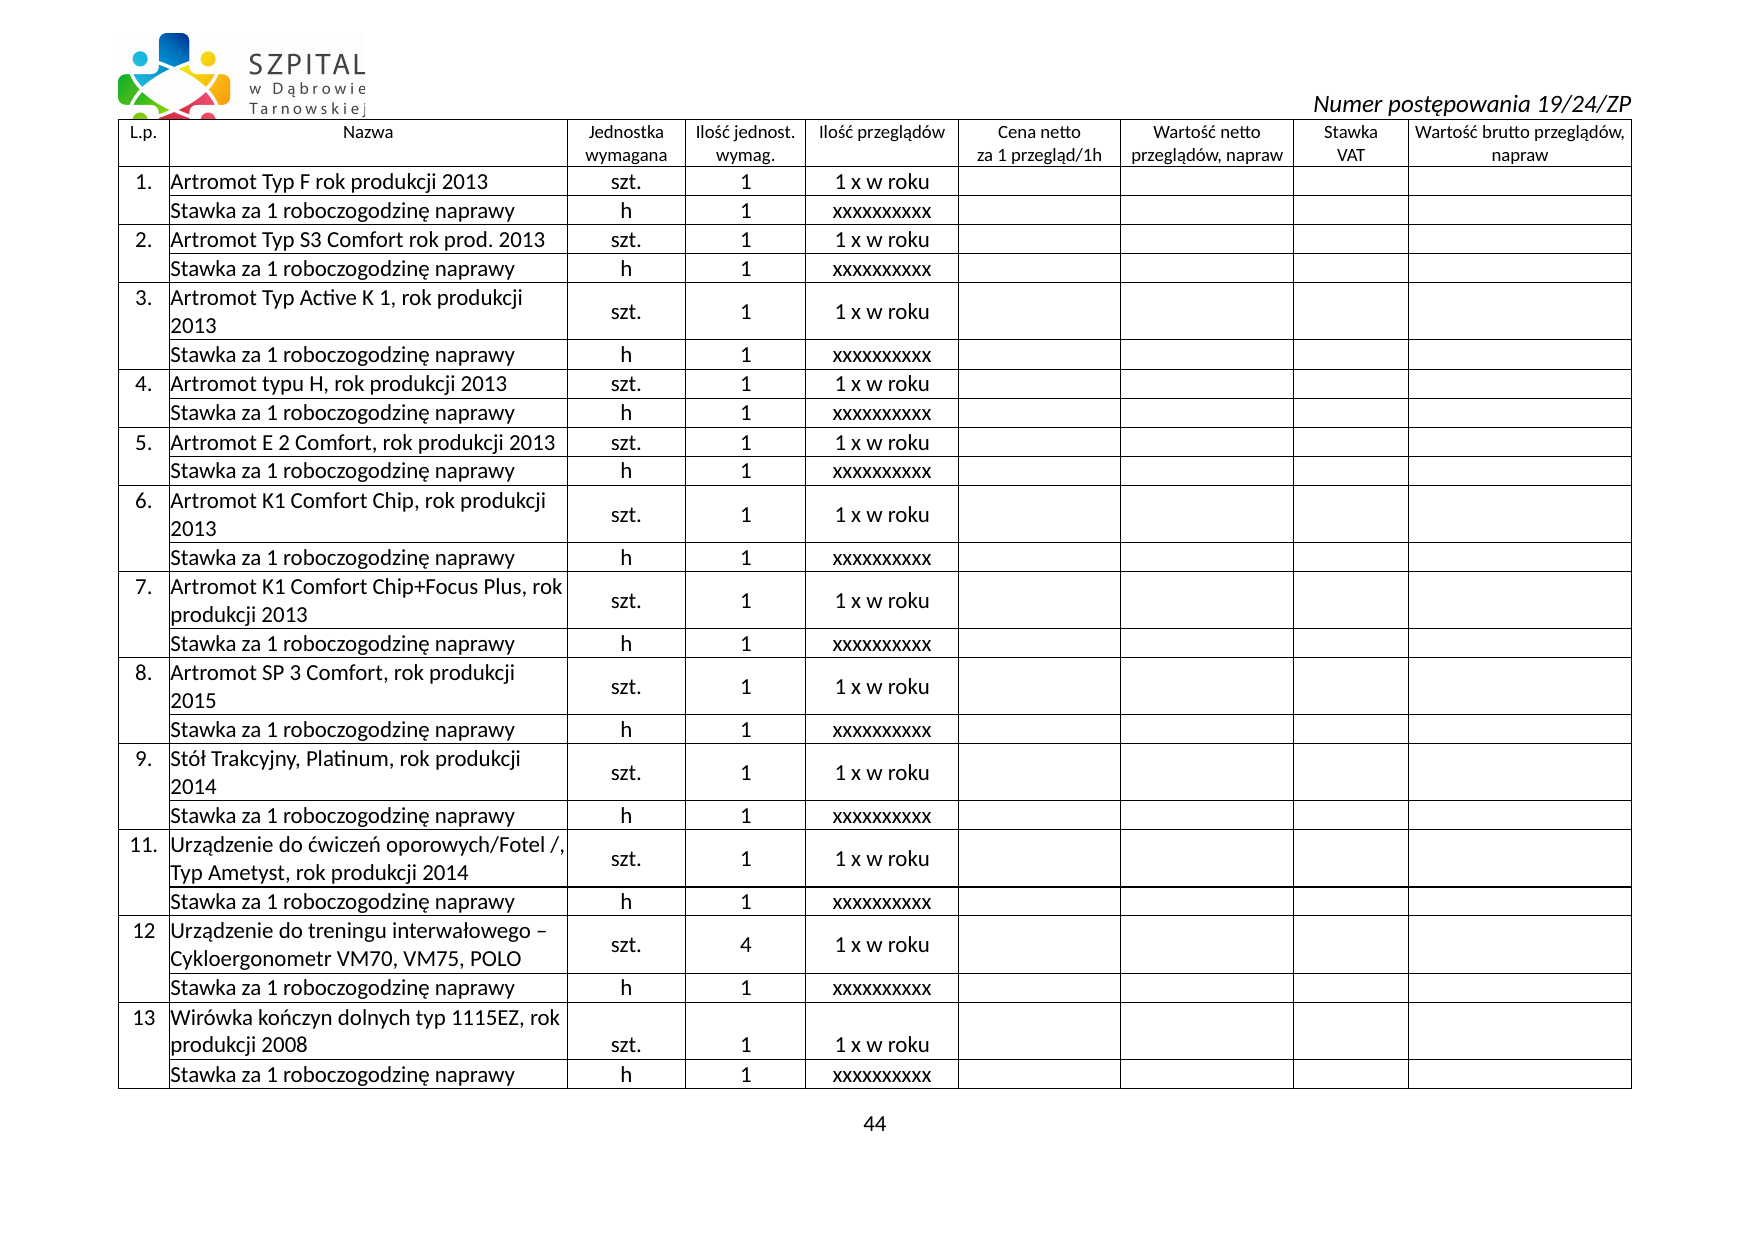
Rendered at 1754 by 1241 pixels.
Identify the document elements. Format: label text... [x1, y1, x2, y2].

table_cell 1 x w roku [806, 486, 958, 542]
table_cell [1409, 486, 1631, 542]
table_cell [1294, 658, 1408, 714]
table_cell 1 [686, 399, 805, 427]
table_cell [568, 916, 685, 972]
table_cell [1294, 399, 1408, 427]
table_cell [959, 370, 1120, 397]
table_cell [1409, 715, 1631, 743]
table_cell [1121, 225, 1293, 253]
table_cell szt. [568, 486, 685, 542]
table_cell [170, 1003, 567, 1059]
table_cell [959, 167, 1120, 195]
table_cell [959, 399, 1120, 427]
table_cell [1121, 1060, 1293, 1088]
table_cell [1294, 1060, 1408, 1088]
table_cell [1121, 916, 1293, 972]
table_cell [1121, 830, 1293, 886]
table_header Wartość netto przeglądów, napraw [1121, 120, 1293, 166]
table_header Jednostka wymagana [568, 120, 685, 166]
table_cell h [568, 340, 685, 368]
table_cell [1294, 543, 1408, 571]
table_cell 1 [686, 629, 805, 657]
table_cell 1 [686, 658, 805, 714]
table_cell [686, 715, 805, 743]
table_cell 6. [119, 486, 169, 571]
table_cell Artromot SP 3 Comfort, rok produkcji 2015 [170, 658, 567, 714]
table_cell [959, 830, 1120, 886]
table_cell [1409, 283, 1631, 339]
table_cell [1409, 399, 1631, 427]
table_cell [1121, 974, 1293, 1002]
table_cell [1294, 225, 1408, 253]
table_cell [1121, 457, 1293, 485]
table_cell [1121, 254, 1293, 282]
table_cell xxxxxxxxxx [806, 629, 958, 657]
table_cell [1409, 658, 1631, 714]
table_cell [1409, 340, 1631, 368]
table_cell xxxxxxxxxx [806, 457, 958, 485]
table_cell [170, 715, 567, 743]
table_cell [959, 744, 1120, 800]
table_cell Artromot E 2 Comfort, rok produkcji 2013 [170, 428, 567, 456]
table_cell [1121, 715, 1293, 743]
table_cell szt. [568, 370, 685, 397]
table_cell [1121, 543, 1293, 571]
table_cell 1 [686, 428, 805, 456]
table_cell [1121, 658, 1293, 714]
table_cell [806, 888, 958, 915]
table_cell [1294, 457, 1408, 485]
table_cell 1 x w roku [806, 658, 958, 714]
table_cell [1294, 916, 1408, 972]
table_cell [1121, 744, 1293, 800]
table_cell xxxxxxxxxx [806, 543, 958, 571]
table_cell [1121, 629, 1293, 657]
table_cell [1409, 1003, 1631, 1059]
table_cell szt. [568, 658, 685, 714]
table_cell [1294, 167, 1408, 195]
table_cell [959, 629, 1120, 657]
table_cell 1 [686, 457, 805, 485]
table_cell 1 [686, 340, 805, 368]
table_cell [1409, 629, 1631, 657]
table_cell [1409, 167, 1631, 195]
table_cell [959, 283, 1120, 339]
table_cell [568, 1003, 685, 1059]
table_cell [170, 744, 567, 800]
table_cell 1 [686, 543, 805, 571]
table_cell 1 [686, 167, 805, 195]
table_cell Stawka za 1 roboczogodzinę naprawy [170, 340, 567, 368]
table_cell [959, 658, 1120, 714]
table_cell szt. [568, 283, 685, 339]
table_cell [959, 572, 1120, 628]
table_header Ilość przeglądów [806, 120, 958, 166]
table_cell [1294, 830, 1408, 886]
table_cell Artromot typu H, rok produkcji 2013 [170, 370, 567, 397]
table_cell 7. [119, 572, 169, 657]
table_cell Stawka za 1 roboczogodzinę naprawy [170, 629, 567, 657]
table_cell [1409, 254, 1631, 282]
table_cell [1121, 283, 1293, 339]
table_cell [959, 225, 1120, 253]
table_cell h [568, 543, 685, 571]
table_cell [1294, 370, 1408, 397]
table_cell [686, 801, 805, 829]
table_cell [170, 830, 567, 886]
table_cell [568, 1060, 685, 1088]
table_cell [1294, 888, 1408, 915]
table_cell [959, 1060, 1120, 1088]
table_cell Stawka za 1 roboczogodzinę naprawy [170, 196, 567, 224]
table_cell szt. [568, 225, 685, 253]
table_cell xxxxxxxxxx [806, 196, 958, 224]
table_cell Stawka za 1 roboczogodzinę naprawy [170, 399, 567, 427]
table_cell [1121, 572, 1293, 628]
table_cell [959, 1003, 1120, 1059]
table_cell 1 x w roku [806, 370, 958, 397]
table_cell [959, 340, 1120, 368]
table_cell Stawka za 1 roboczogodzinę naprawy [170, 543, 567, 571]
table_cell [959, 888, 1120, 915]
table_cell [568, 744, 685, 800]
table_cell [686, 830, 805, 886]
table_cell 3. [119, 283, 169, 368]
table_cell Artromot Typ F rok produkcji 2013 [170, 167, 567, 195]
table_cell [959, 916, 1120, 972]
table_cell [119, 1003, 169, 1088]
table_cell xxxxxxxxxx [806, 399, 958, 427]
table_cell 5. [119, 428, 169, 485]
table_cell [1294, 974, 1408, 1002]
table_cell [1121, 428, 1293, 456]
table_cell [959, 254, 1120, 282]
table_cell [1121, 370, 1293, 397]
table_cell [1121, 196, 1293, 224]
table_cell [1409, 370, 1631, 397]
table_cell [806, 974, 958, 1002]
table_cell [1294, 486, 1408, 542]
table_cell szt. [568, 572, 685, 628]
table_header Ilość jednost. wymag. [686, 120, 805, 166]
table_cell szt. [568, 167, 685, 195]
table_cell Artromot K1 Comfort Chip, rok produkcji 2013 [170, 486, 567, 542]
table_cell [1294, 196, 1408, 224]
table_cell [959, 196, 1120, 224]
table_cell h [568, 457, 685, 485]
table_cell 1 [686, 196, 805, 224]
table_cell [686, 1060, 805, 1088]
table_header Wartość brutto przeglądów, napraw [1409, 120, 1631, 166]
table_cell [1409, 428, 1631, 456]
table_cell h [568, 196, 685, 224]
table_cell [1294, 629, 1408, 657]
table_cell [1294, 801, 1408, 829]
table_cell 1 [686, 225, 805, 253]
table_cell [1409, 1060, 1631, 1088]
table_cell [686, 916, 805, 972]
table_cell [1121, 167, 1293, 195]
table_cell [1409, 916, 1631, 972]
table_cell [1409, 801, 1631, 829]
table_cell 1 [686, 572, 805, 628]
table_cell 4. [119, 370, 169, 427]
table_cell 1 x w roku [806, 167, 958, 195]
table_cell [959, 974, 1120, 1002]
table_cell [1409, 225, 1631, 253]
table_header Nazwa [170, 120, 567, 166]
table_cell [1409, 196, 1631, 224]
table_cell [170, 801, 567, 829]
table_cell 2. [119, 225, 169, 282]
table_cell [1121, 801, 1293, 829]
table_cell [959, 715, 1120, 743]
table_cell Stawka za 1 roboczogodzinę naprawy [170, 254, 567, 282]
table_cell 1 [686, 254, 805, 282]
table_header Cena netto za 1 przegląd/1h [959, 120, 1120, 166]
table_cell xxxxxxxxxx [806, 340, 958, 368]
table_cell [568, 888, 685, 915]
table_cell 8. [119, 658, 169, 743]
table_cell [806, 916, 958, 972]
table_cell [1121, 399, 1293, 427]
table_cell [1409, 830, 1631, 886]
table_cell [959, 486, 1120, 542]
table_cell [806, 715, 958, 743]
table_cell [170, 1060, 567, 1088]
table_cell [1294, 572, 1408, 628]
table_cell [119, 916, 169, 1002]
table_header L.p. [119, 120, 169, 166]
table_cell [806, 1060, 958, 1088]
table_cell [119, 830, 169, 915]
table_cell [1121, 486, 1293, 542]
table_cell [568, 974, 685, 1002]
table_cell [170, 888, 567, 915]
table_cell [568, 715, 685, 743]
table_cell [1294, 254, 1408, 282]
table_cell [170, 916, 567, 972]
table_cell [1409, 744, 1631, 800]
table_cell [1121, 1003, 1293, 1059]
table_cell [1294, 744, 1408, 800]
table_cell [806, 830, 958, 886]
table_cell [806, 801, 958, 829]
table_cell 1 x w roku [806, 428, 958, 456]
table_cell 1 x w roku [806, 572, 958, 628]
table_cell h [568, 629, 685, 657]
table_cell h [568, 399, 685, 427]
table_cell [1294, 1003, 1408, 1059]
table_cell Stawka za 1 roboczogodzinę naprawy [170, 457, 567, 485]
table_cell 1. [119, 167, 169, 224]
table_cell [1294, 340, 1408, 368]
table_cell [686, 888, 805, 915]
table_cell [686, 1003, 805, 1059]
table_cell [1294, 428, 1408, 456]
table_header Stawka VAT [1294, 120, 1408, 166]
table_cell Artromot Typ Active K 1, rok produkcji 2013 [170, 283, 567, 339]
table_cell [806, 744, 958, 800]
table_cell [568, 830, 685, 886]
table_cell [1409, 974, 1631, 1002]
table_cell h [568, 254, 685, 282]
table_cell [1409, 457, 1631, 485]
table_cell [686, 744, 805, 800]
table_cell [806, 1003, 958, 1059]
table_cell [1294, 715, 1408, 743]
table_cell Artromot K1 Comfort Chip+Focus Plus, rok produkcji 2013 [170, 572, 567, 628]
table_cell [959, 457, 1120, 485]
table_cell szt. [568, 428, 685, 456]
table_cell [959, 428, 1120, 456]
table_cell Artromot Typ S3 Comfort rok prod. 2013 [170, 225, 567, 253]
table_cell 1 x w roku [806, 225, 958, 253]
table_cell [959, 543, 1120, 571]
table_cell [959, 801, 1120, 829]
table_cell 1 [686, 370, 805, 397]
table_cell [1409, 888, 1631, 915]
table_cell 1 x w roku [806, 283, 958, 339]
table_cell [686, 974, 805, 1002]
picture [118, 33, 365, 119]
table_cell [1409, 543, 1631, 571]
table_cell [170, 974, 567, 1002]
table_cell 1 [686, 283, 805, 339]
table_cell 1 [686, 486, 805, 542]
table_cell [1409, 572, 1631, 628]
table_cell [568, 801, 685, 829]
table_cell xxxxxxxxxx [806, 254, 958, 282]
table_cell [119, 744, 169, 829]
table_cell [1294, 283, 1408, 339]
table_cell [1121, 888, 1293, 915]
table_cell [1121, 340, 1293, 368]
